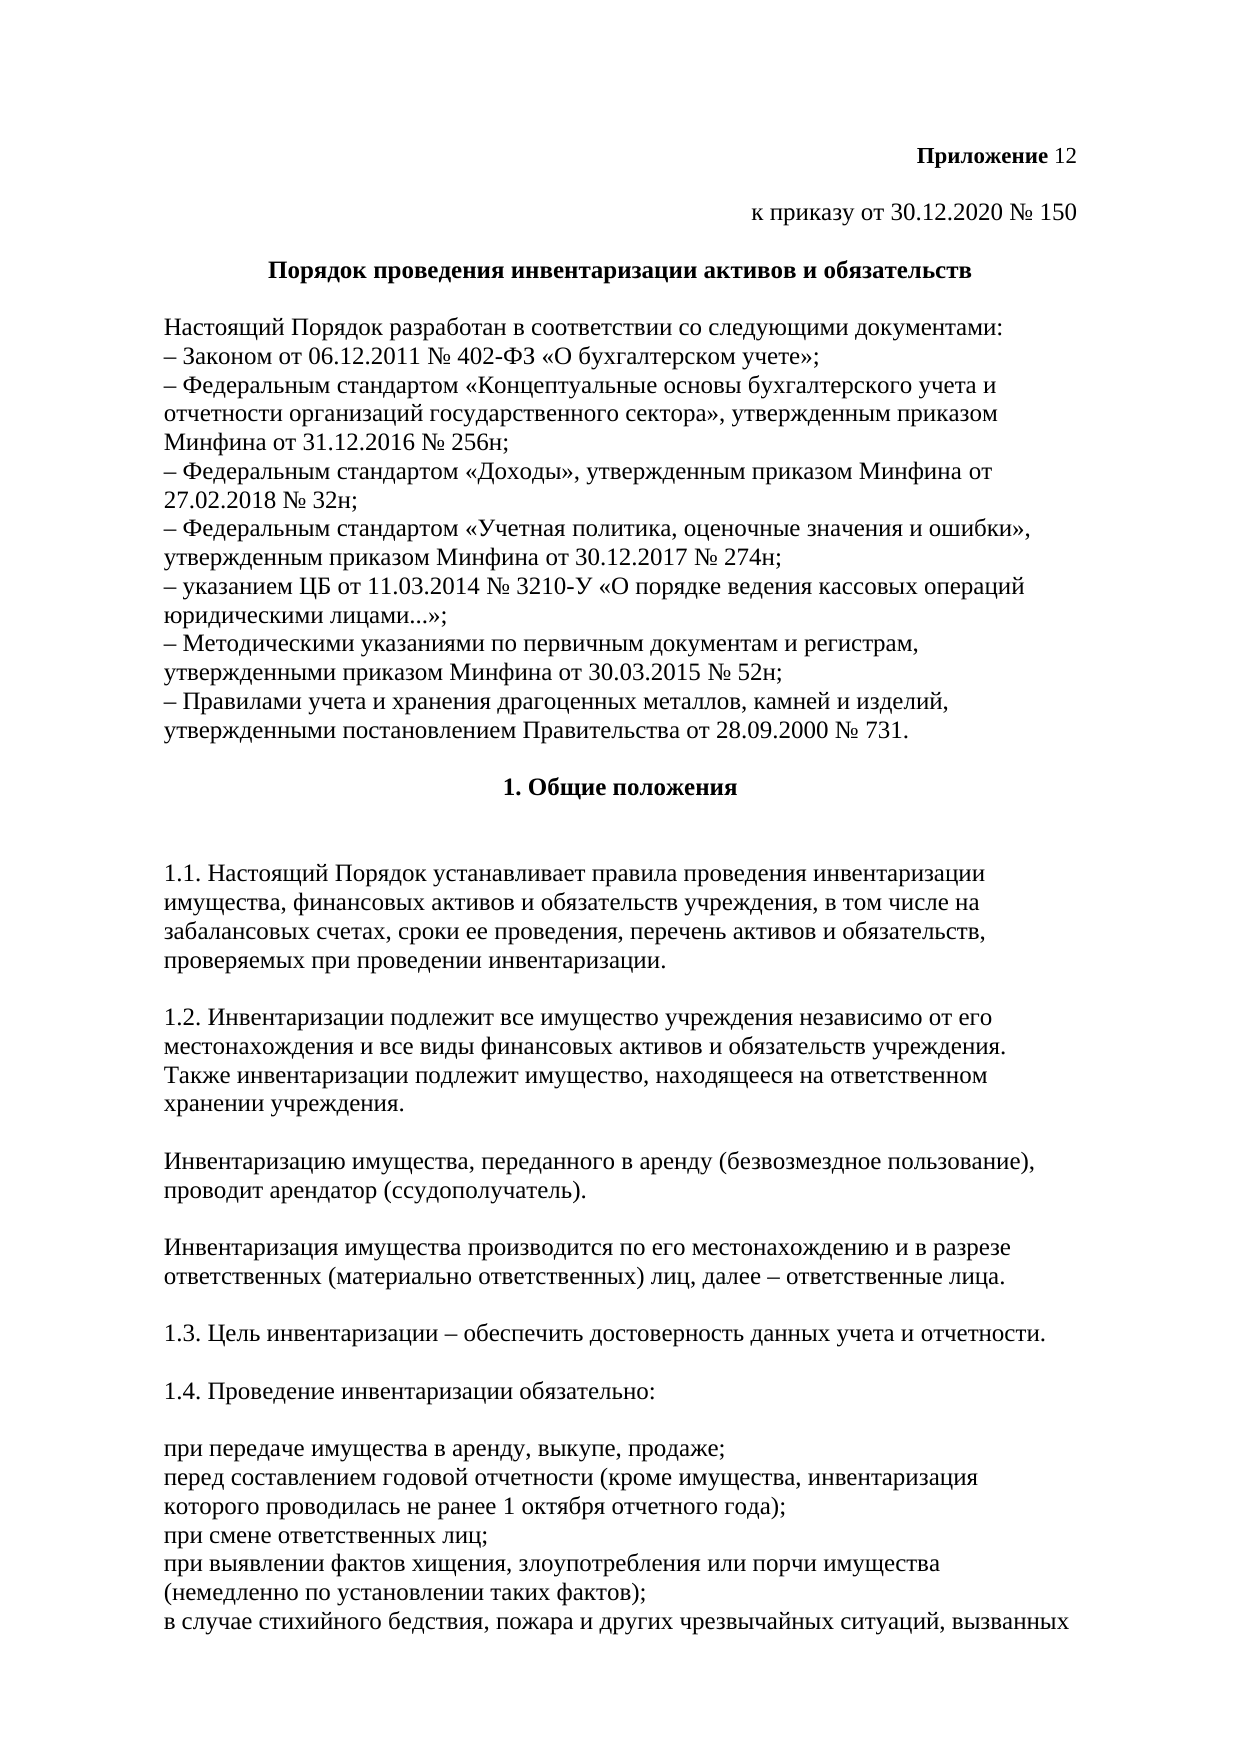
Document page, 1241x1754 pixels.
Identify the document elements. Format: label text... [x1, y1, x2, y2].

text местонахождения и все виды финансовых активов и обязательств учреждения. Также инвентаризации подлежит имущество, находящееся на ответственном хранении учреждения. [163, 1031, 1077, 1117]
text 1.2. Инвентаризации подлежит все имущество учреждения независимо от его [163, 1002, 1077, 1031]
text проводит арендатор (ссудополучатель). [163, 1175, 1077, 1203]
text перед составлением годовой отчетности (кроме имущества, инвентаризация [163, 1462, 1077, 1491]
text – Федеральным стандартом «Доходы», утвержденным приказом Минфина от 27.02.2018 № 32н; [163, 456, 1077, 513]
text 1. Общие положения [163, 772, 1077, 801]
text при выявлении фактов хищения, злоупотребления или порчи имущества [163, 1548, 1077, 1577]
text ответственных (материально ответственных) лиц, далее – ответственные лица. [163, 1261, 1077, 1290]
text – Законом от 06.12.2011 № 402-ФЗ «О бухгалтерском учете»; – Федеральным стандартом «Концептуальные основы бухгалтерского учета и отчетности организаций государственного сектора», утвержденным приказом Минфина от 31.12.2016 № 256н; [163, 341, 1077, 456]
text которого проводилась не ранее 1 октября отчетного года); [163, 1491, 1077, 1520]
text при смене ответственных лиц; [163, 1520, 1077, 1548]
text Инвентаризация имущества производится по его местонахождению и в разрезе [163, 1232, 1077, 1261]
text к приказу от 30.12.2020 № 150 [163, 168, 1077, 226]
text (немедленно по установлении таких фактов); [163, 1577, 1077, 1606]
text Инвентаризацию имущества, переданного в аренду (безвозмездное пользование), [163, 1146, 1077, 1175]
text 1.4. Проведение инвентаризации обязательно: [163, 1376, 1077, 1405]
text Приложение 12 [163, 142, 1077, 168]
text 1.1. Настоящий Порядок устанавливает правила проведения инвентаризации имущества, финансовых активов и обязательств учреждения, в том числе на забалансовых счетах, сроки ее проведения, перечень активов и обязательств, проверяемых при проведении инвентаризации. [163, 858, 1077, 973]
text 1.3. Цель инвентаризации – обеспечить достоверность данных учета и отчетности. [163, 1318, 1077, 1347]
text – Федеральным стандартом «Учетная политика, оценочные значения и ошибки», утвержденным приказом Минфина от 30.12.2017 № 274н; – указанием ЦБ от 11.03.2014 № 3210-У «О порядке ведения кассовых операций юридическими лицами...»; – Методическими указаниями по первичным документам и регистрам, утвержденными приказом Минфина от 30.03.2015 № 52н; – Правилами учета и хранения драгоценных металлов, камней и изделий, утвержденными постановлением Правительства от 28.09.2000 № 731. [163, 513, 1077, 743]
text Порядок проведения инвентаризации активов и обязательств [163, 255, 1077, 283]
text в случае стихийного бедствия, пожара и других чрезвычайных ситуаций, вызванных [163, 1606, 1077, 1635]
text при передаче имущества в аренду, выкупе, продаже; [163, 1433, 1077, 1462]
text Настоящий Порядок разработан в соответствии со следующими документами: [163, 312, 1077, 341]
